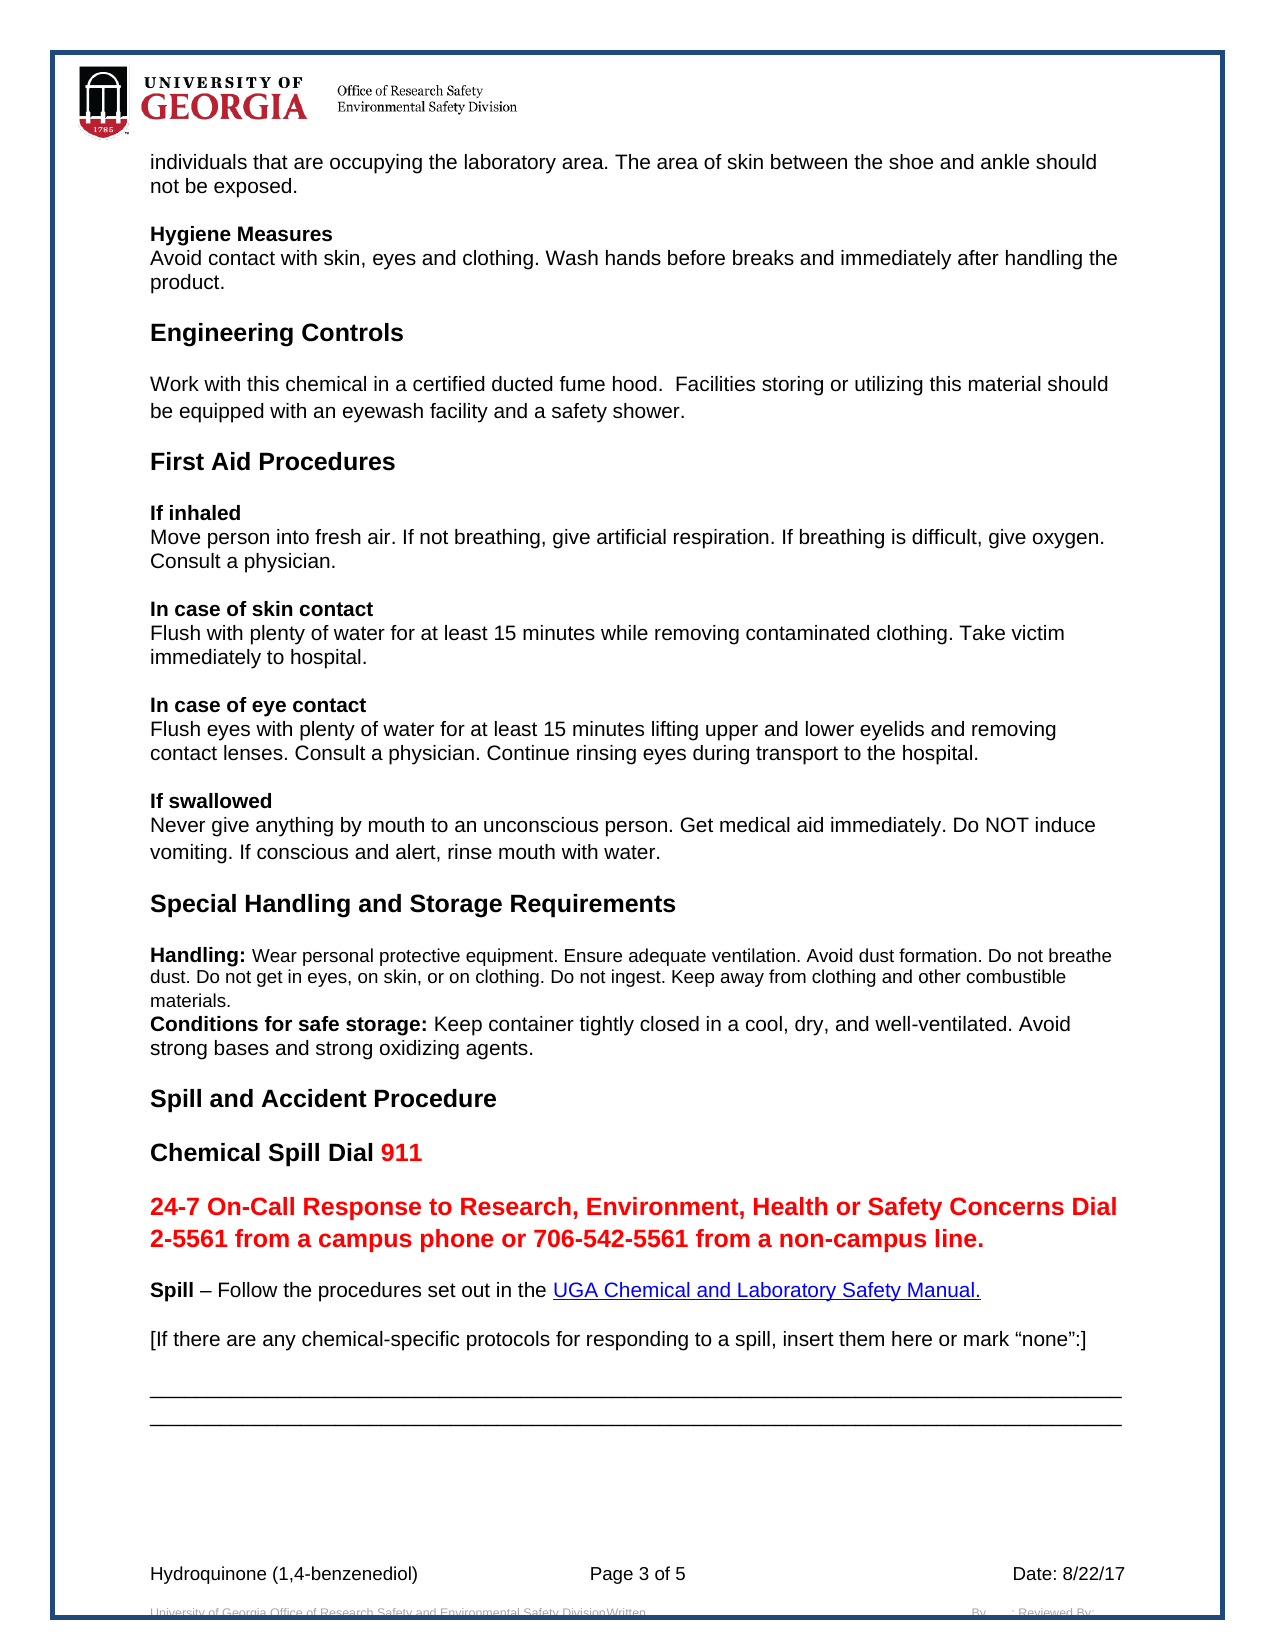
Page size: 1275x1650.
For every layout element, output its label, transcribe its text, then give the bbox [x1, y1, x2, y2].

text Work with this chemical in a certified ducted fume hood. Facilities storing or utilizing this material should be equipped with an eyewash facility and a safety shower. [150, 372, 1125, 423]
text Special Handling and Storage Requirements [150, 888, 1125, 917]
text In case of skin contact [150, 597, 1125, 621]
text First Aid Procedures [150, 447, 1125, 476]
text Spill – Follow the procedures set out in the UGA Chemical and Laboratory Safety Manual. [150, 1278, 1125, 1302]
text If inhaled [150, 501, 1125, 525]
text Spill and Accident Procedure [150, 1084, 1125, 1112]
text Avoid contact with skin, eyes and clothing. Wash hands before breaks and immediately after handling the product. [150, 246, 1125, 294]
text Conditions for safe storage: Keep container tightly closed in a cool, dry, and well-ventilated. Avoid strong bases and strong oxidizing agents. [150, 1012, 1125, 1060]
text Flush eyes with plenty of water for at least 15 minutes lifting upper and lower eyelids and removing contact lenses. Consult a physician. Continue rinsing eyes during transport to the hospital. [150, 717, 1125, 765]
text Engineering Controls [150, 318, 1125, 346]
text If swallowed [150, 789, 1125, 813]
text ________________________________________________________________________________________________________________________________________________________________________ [150, 1375, 1125, 1426]
text Handling: Wear personal protective equipment. Ensure adequate ventilation. Avoid dust formation. Do not breathe dust. Do not get in eyes, on skin, or on clothing. Do not ingest. Keep away from clothing and other combustible materials. [150, 942, 1125, 1012]
text Chemical Spill Dial 911 [150, 1138, 1125, 1166]
text [If there are any chemical-specific protocols for responding to a spill, insert them here or mark “none”:] [150, 1327, 1125, 1351]
text In case of eye contact [150, 693, 1125, 717]
text Never give anything by mouth to an unconscious person. Get medical aid immediately. Do NOT induce vomiting. If conscious and alert, rinse mouth with water. [150, 813, 1125, 864]
text Move person into fresh air. If not breathing, give artificial respiration. If breathing is difficult, give oxygen. Consult a physician. [150, 525, 1125, 573]
text 24-7 On-Call Response to Research, Environment, Health or Safety Concerns Dial 2-5561 from a campus phone or 706-542-5561 from a non-campus line. [150, 1191, 1125, 1253]
text Hygiene Measures [150, 222, 1125, 246]
text Flush with plenty of water for at least 15 minutes while removing contaminated clothing. Take victim immediately to hospital. [150, 621, 1125, 669]
picture [77, 64, 537, 140]
